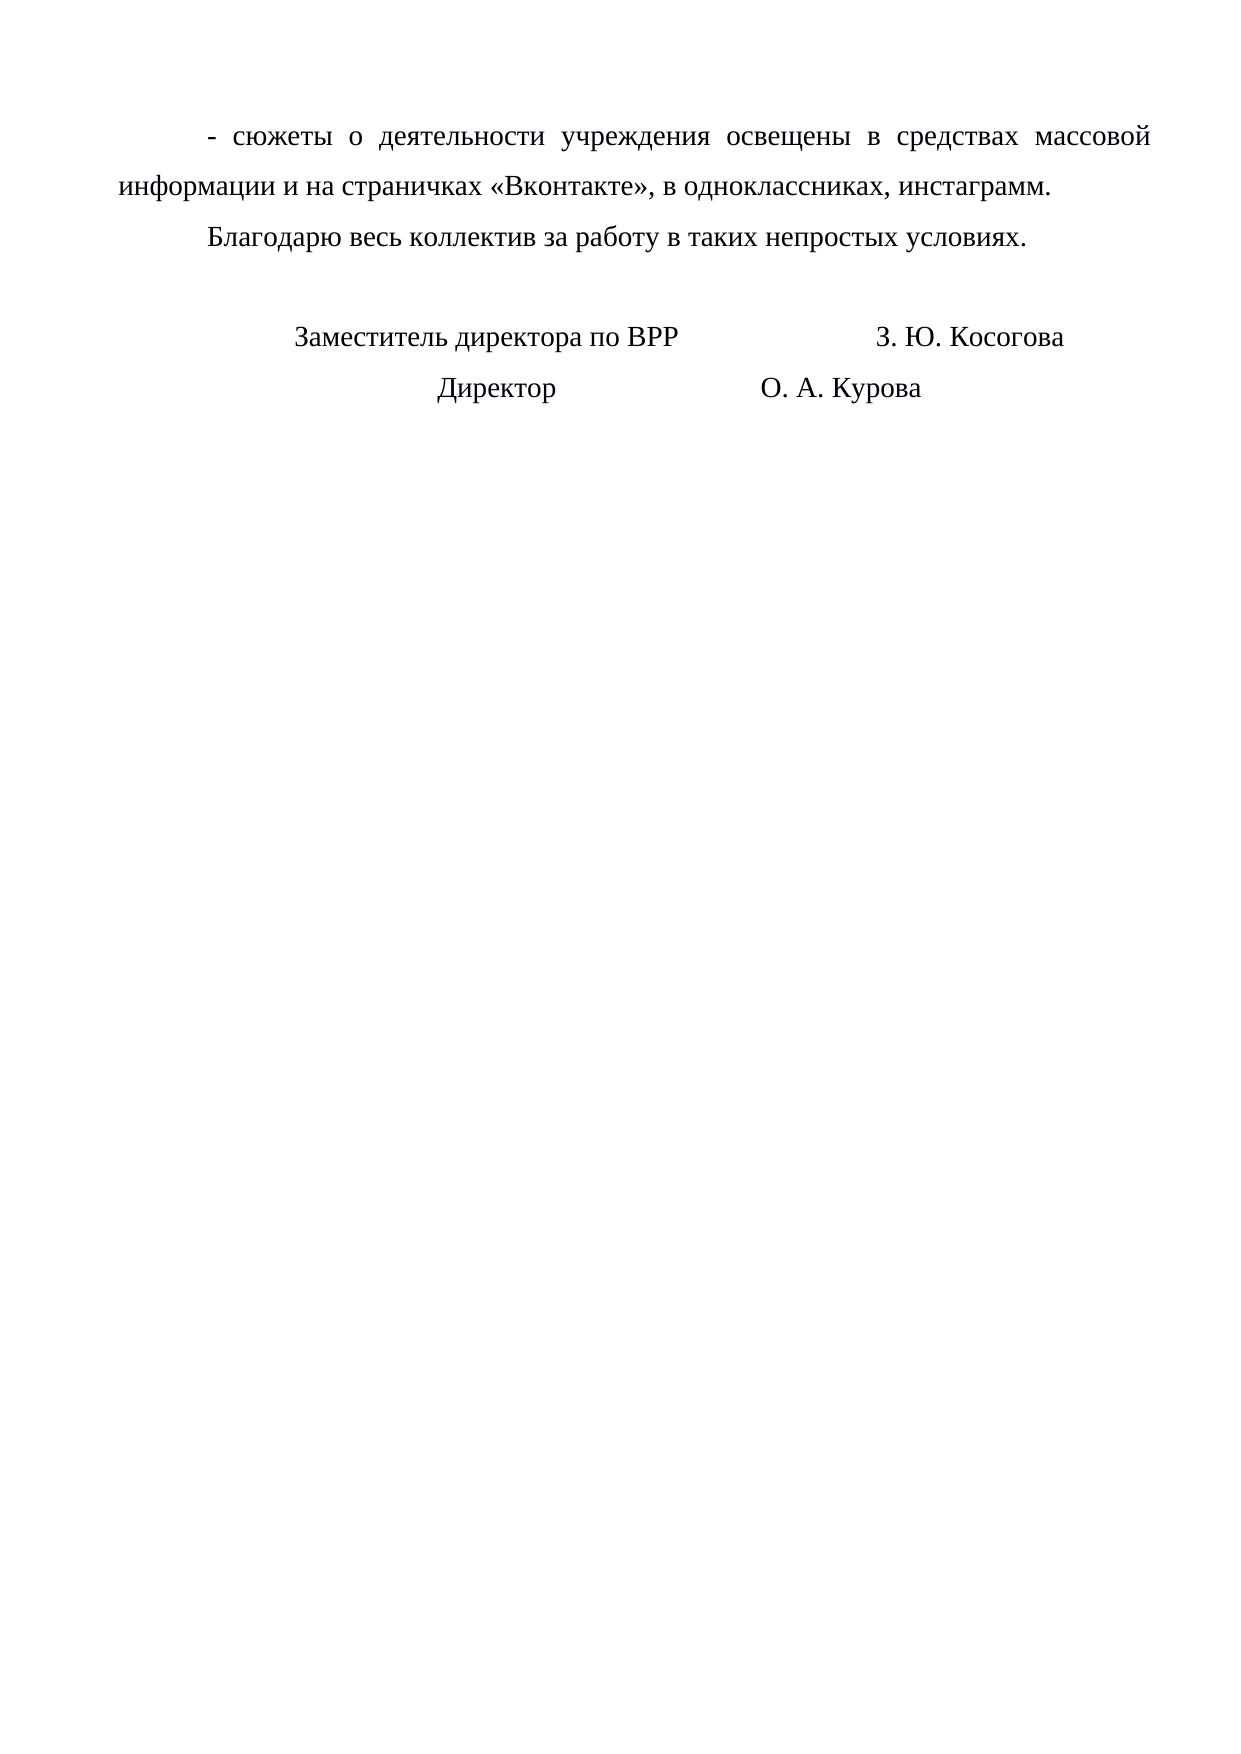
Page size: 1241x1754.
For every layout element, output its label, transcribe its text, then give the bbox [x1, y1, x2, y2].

text Директор О. А. Курова [118, 370, 1152, 403]
text Благодарю весь коллектив за работу в таких непростых условиях. [118, 219, 1152, 252]
text Заместитель директора по ВРР З. Ю. Косогова [118, 319, 1152, 353]
text - сюжеты о деятельности учреждения освещены в средствах массовой информации и на страничках «Вконтакте», в одноклассниках, инстаграмм. [118, 118, 1152, 202]
